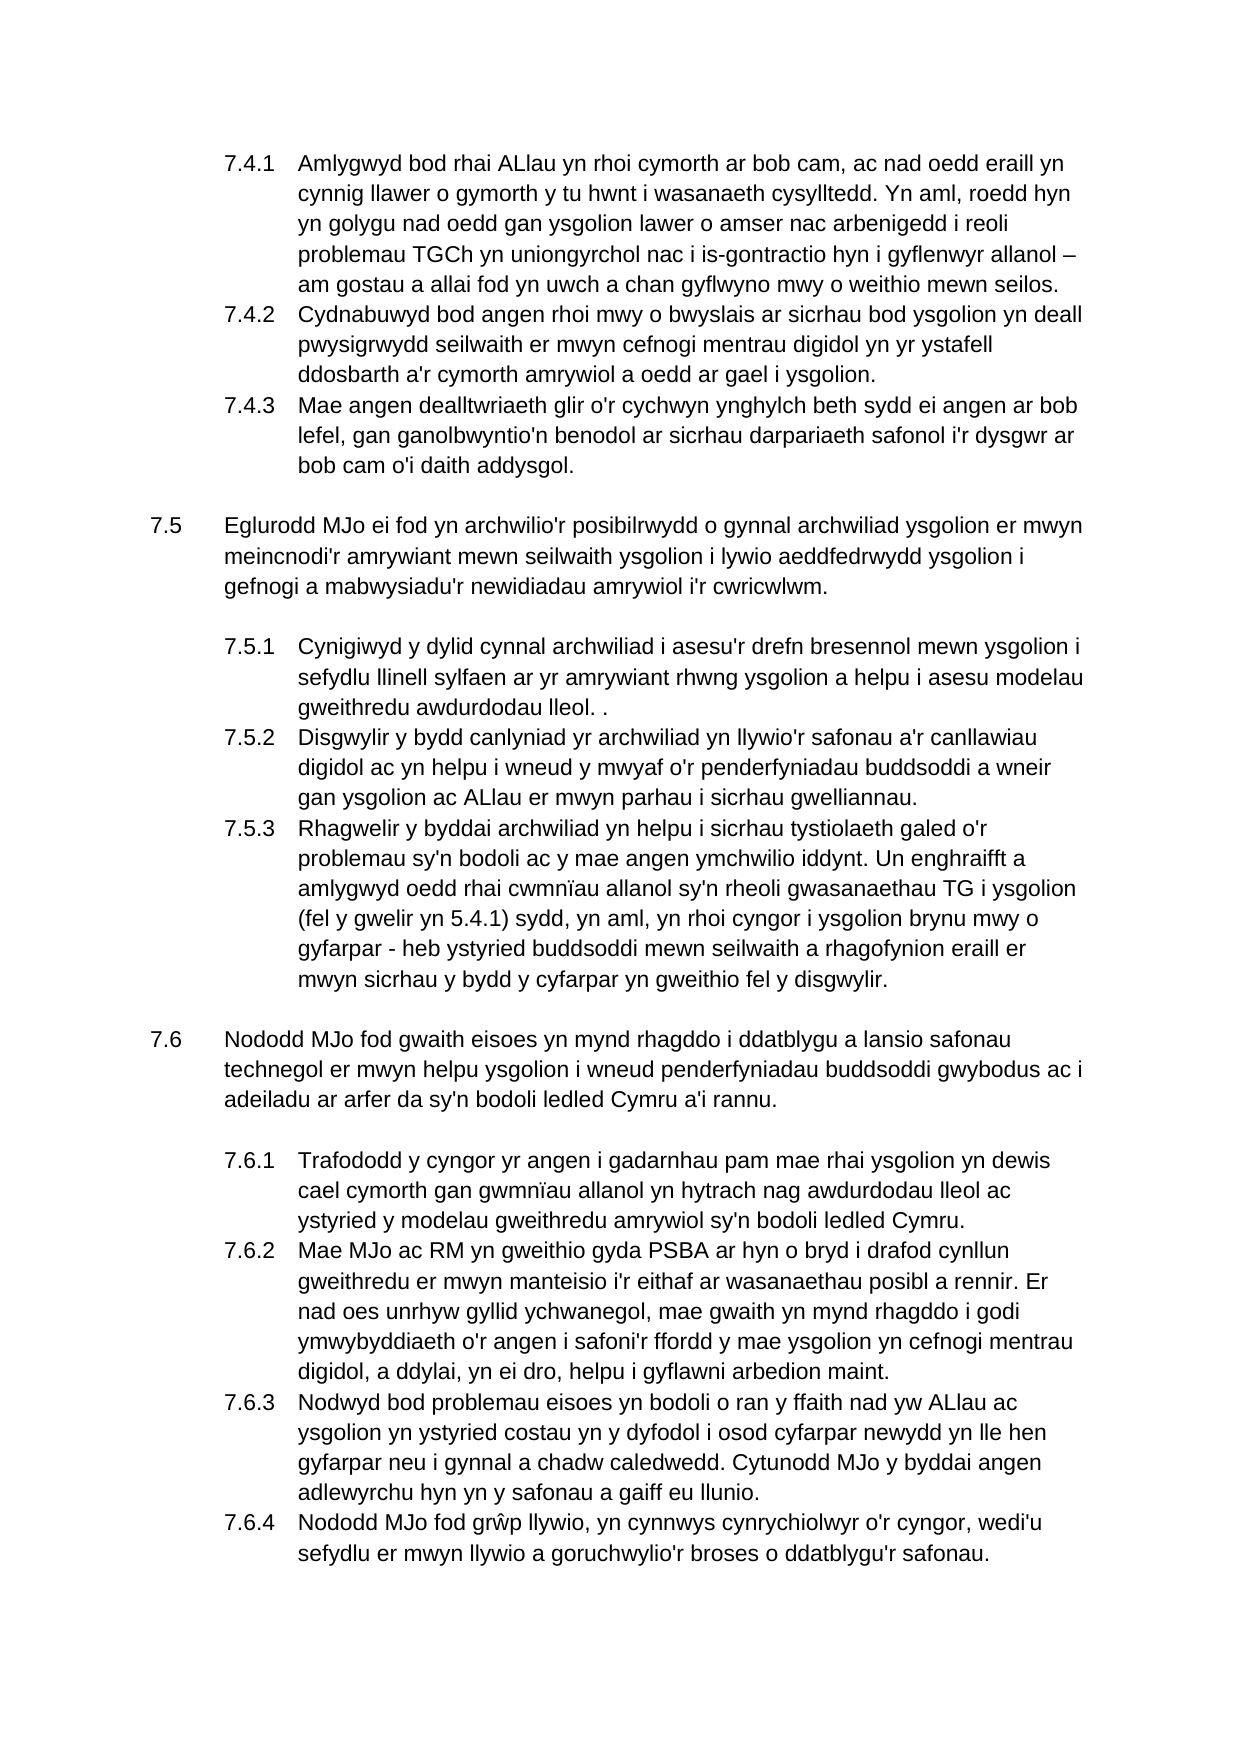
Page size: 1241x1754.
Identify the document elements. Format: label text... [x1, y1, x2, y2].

list Amlygwyd bod rhai ALlau yn rhoi cymorth ar bob cam, ac nad oedd eraill yn cynnig llawer o gymorth y tu hwnt i wasanaeth cysylltedd. Yn aml, roedd hyn yn golygu nad oedd gan ysgolion lawer o amser nac arbenigedd i reoli problemau TGCh yn uniongyrchol nac i is-gontractio hyn i gyflenwyr allanol – am gostau a allai fod yn uwch a chan gyflwyno mwy o weithio mewn seilos. [224, 150, 1090, 297]
list Disgwylir y bydd canlyniad yr archwiliad yn llywio'r safonau a'r canllawiau digidol ac yn helpu i wneud y mwyaf o'r penderfyniadau buddsoddi a wneir gan ysgolion ac ALlau er mwyn parhau i sicrhau gwelliannau. [224, 724, 1090, 811]
list Eglurodd MJo ei fod yn archwilio'r posibilrwydd o gynnal archwiliad ysgolion er mwyn meincnodi'r amrywiant mewn seilwaith ysgolion i lywio aeddfedrwydd ysgolion i gefnogi a mabwysiadu'r newidiadau amrywiol i'r cwricwlwm. [150, 512, 1090, 599]
list Rhagwelir y byddai archwiliad yn helpu i sicrhau tystiolaeth galed o'r problemau sy'n bodoli ac y mae angen ymchwilio iddynt. Un enghraifft a amlygwyd oedd rhai cwmnïau allanol sy'n rheoli gwasanaethau TG i ysgolion (fel y gwelir yn 5.4.1) sydd, yn aml, yn rhoi cyngor i ysgolion brynu mwy o gyfarpar - heb ystyried buddsoddi mewn seilwaith a rhagofynion eraill er mwyn sicrhau y bydd y cyfarpar yn gweithio fel y disgwylir. [224, 814, 1090, 992]
list Nodwyd bod problemau eisoes yn bodoli o ran y ffaith nad yw ALlau ac ysgolion yn ystyried costau yn y dyfodol i osod cyfarpar newydd yn lle hen gyfarpar neu i gynnal a chadw caledwedd. Cytunodd MJo y byddai angen adlewyrchu hyn yn y safonau a gaiff eu llunio. [224, 1388, 1090, 1506]
list Trafododd y cyngor yr angen i gadarnhau pam mae rhai ysgolion yn dewis cael cymorth gan gwmnïau allanol yn hytrach nag awdurdodau lleol ac ystyried y modelau gweithredu amrywiol sy'n bodoli ledled Cymru. [224, 1147, 1090, 1234]
list Nododd MJo fod gwaith eisoes yn mynd rhagddo i ddatblygu a lansio safonau technegol er mwyn helpu ysgolion i wneud penderfyniadau buddsoddi gwybodus ac i adeiladu ar arfer da sy'n bodoli ledled Cymru a'i rannu. [150, 1026, 1090, 1113]
list Mae MJo ac RM yn gweithio gyda PSBA ar hyn o bryd i drafod cynllun gweithredu er mwyn manteisio i'r eithaf ar wasanaethau posibl a rennir. Er nad oes unrhyw gyllid ychwanegol, mae gwaith yn mynd rhagddo i godi ymwybyddiaeth o'r angen i safoni'r ffordd y mae ysgolion yn cefnogi mentrau digidol, a ddylai, yn ei dro, helpu i gyflawni arbedion maint. [224, 1237, 1090, 1385]
list Mae angen dealltwriaeth glir o'r cychwyn ynghylch beth sydd ei angen ar bob lefel, gan ganolbwyntio'n benodol ar sicrhau darpariaeth safonol i'r dysgwr ar bob cam o'i daith addysgol. [224, 392, 1090, 478]
list Cynigiwyd y dylid cynnal archwiliad i asesu'r drefn bresennol mewn ysgolion i sefydlu llinell sylfaen ar yr amrywiant rhwng ysgolion a helpu i asesu modelau gweithredu awdurdodau lleol. . [224, 633, 1090, 720]
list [224, 1509, 1090, 1566]
list Cydnabuwyd bod angen rhoi mwy o bwyslais ar sicrhau bod ysgolion yn deall pwysigrwydd seilwaith er mwyn cefnogi mentrau digidol yn yr ystafell ddosbarth a'r cymorth amrywiol a oedd ar gael i ysgolion. [224, 301, 1090, 388]
